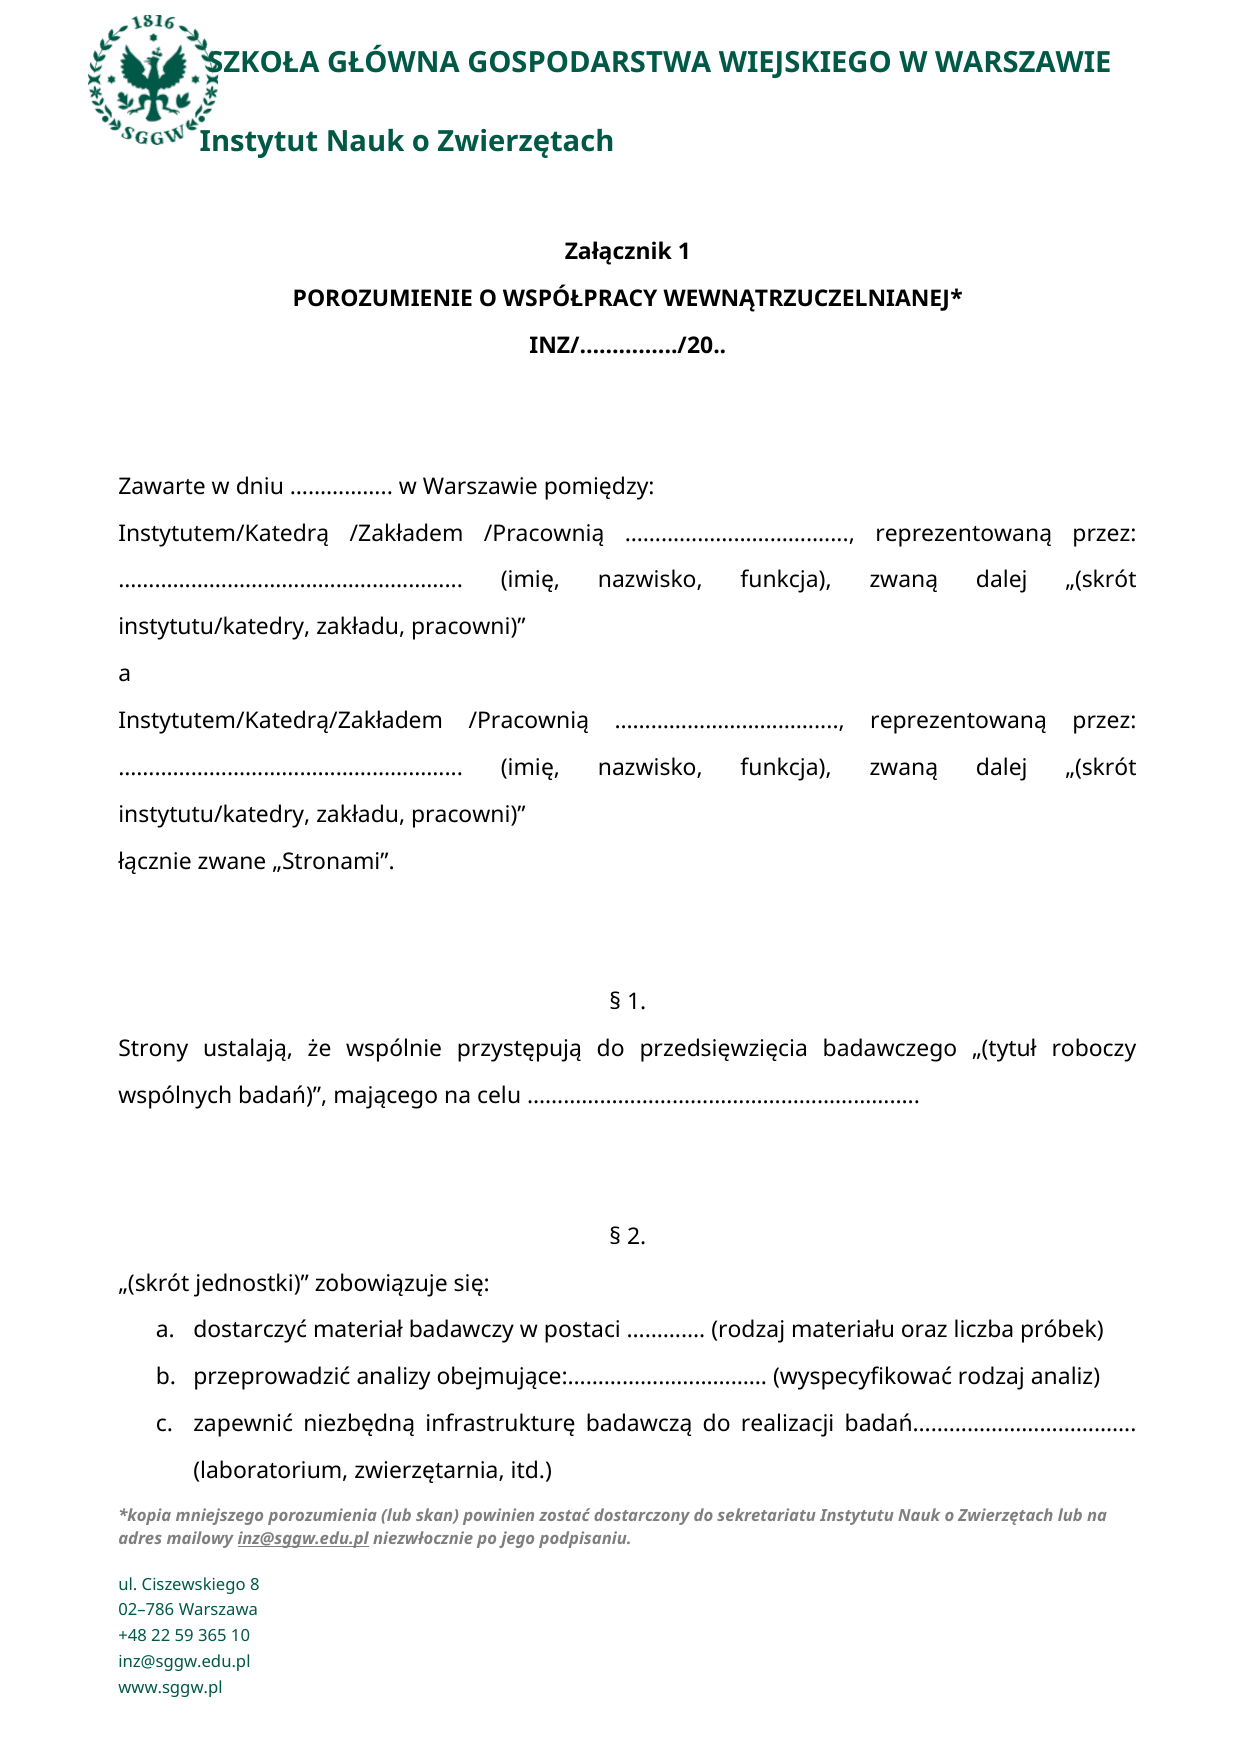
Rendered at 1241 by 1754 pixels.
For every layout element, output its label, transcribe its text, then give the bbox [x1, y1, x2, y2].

text Załącznik 1 [118, 235, 1137, 267]
picture [88, 15, 219, 145]
text Instytutem/Katedrą /Zakładem /Pracownią ……………………………...., reprezentowaną przez: ………………………………………………... (imię, nazwisko, funkcja), zwaną dalej „(skrót instytutu/katedry, zakładu, pracowni)” [118, 517, 1137, 642]
text § 1. [118, 985, 1137, 1017]
list zapewnić niezbędną infrastrukturę badawczą do realizacji badań………………………………. (laboratorium, zwierzętarnia, itd.) [156, 1407, 1137, 1485]
text Zawarte w dniu …………….. w Warszawie pomiędzy: [118, 470, 1137, 501]
text łącznie zwane „Stronami”. [118, 845, 1137, 876]
text § 2. [118, 1220, 1137, 1251]
list dostarczyć materiał badawczy w postaci …………. (rodzaj materiału oraz liczba próbek) [156, 1313, 1137, 1345]
list przeprowadzić analizy obejmujące:…………………………… (wyspecyfikować rodzaj analiz) [156, 1360, 1137, 1392]
text Instytutem/Katedrą/Zakładem /Pracownią ……………………………...., reprezentowaną przez: ………………………………………………... (imię, nazwisko, funkcja), zwaną dalej „(skrót instytutu/katedry, zakładu, pracowni)” [118, 704, 1137, 829]
text Strony ustalają, że wspólnie przystępują do przedsięwzięcia badawczego „(tytuł roboczy wspólnych badań)”, mającego na celu ……………………………………………………….. [118, 1032, 1137, 1110]
text POROZUMIENIE O WSPÓŁPRACY WEWNĄTRZUCZELNIANEJ* [118, 282, 1137, 313]
text „(skrót jednostki)” zobowiązuje się: [118, 1267, 1137, 1298]
text a [118, 657, 1137, 688]
text INZ/……….…../20.. [118, 329, 1137, 360]
